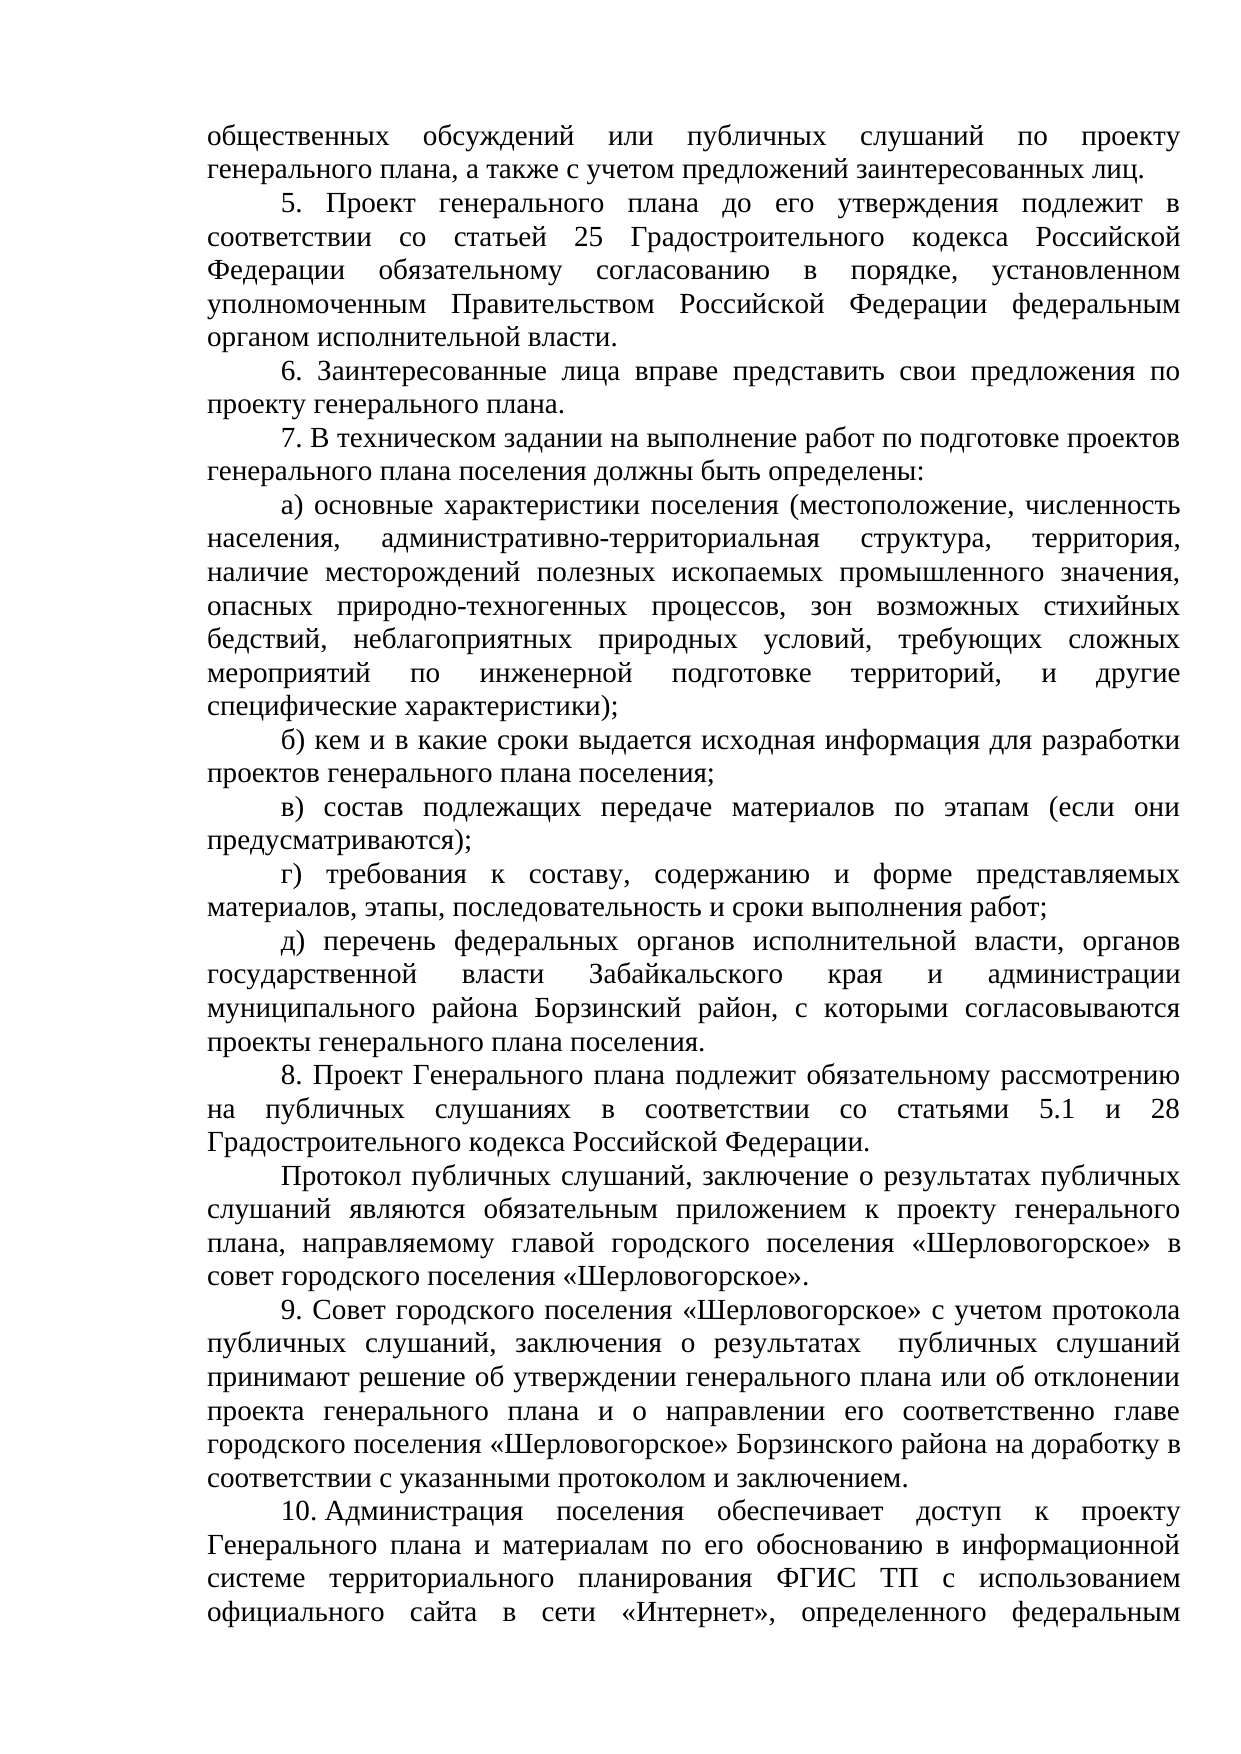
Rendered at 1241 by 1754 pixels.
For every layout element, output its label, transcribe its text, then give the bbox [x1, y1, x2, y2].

text Протокол публичных слушаний, заключение о результатах публичных слушаний являются обязательным приложением к проекту генерального плана, направляемому главой городского поселения «Шерловогорское» в совет городского поселения «Шерловогорское». [207, 1158, 1181, 1292]
text а) основные характеристики поселения (местоположение, численность населения, административно-территориальная структура, территория, наличие месторождений полезных ископаемых промышленного значения, опасных природно-техногенных процессов, зон возможных стихийных бедствий, неблагоприятных природных условий, требующих сложных мероприятий по инженерной подготовке территорий, и другие специфические характеристики); [207, 487, 1181, 722]
text б) кем и в какие сроки выдается исходная информация для разработки проектов генерального плана поселения; [207, 722, 1181, 789]
text г) требования к составу, содержанию и форме представляемых материалов, этапы, последовательность и сроки выполнения работ; [207, 856, 1181, 923]
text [207, 118, 1181, 185]
text д) перечень федеральных органов исполнительной власти, органов государственной власти Забайкальского края и администрации муниципального района Борзинский район, с которыми согласовываются проекты генерального плана поселения. [207, 923, 1181, 1057]
text 9. Совет городского поселения «Шерловогорское» с учетом протокола публичных слушаний, заключения о результатах публичных слушаний принимают решение об утверждении генерального плана или об отклонении проекта генерального плана и о направлении его соответственно главе городского поселения «Шерловогорское» Борзинского района на доработку в соответствии с указанными протоколом и заключением. [207, 1292, 1181, 1493]
text 5. Проект генерального плана до его утверждения подлежит в соответствии со статьей 25 Градостроительного кодекса Российской Федерации обязательному согласованию в порядке, установленном уполномоченным Правительством Российской Федерации федеральным органом исполнительной власти. [207, 185, 1181, 353]
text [207, 1493, 1181, 1627]
text 8. Проект Генерального плана подлежит обязательному рассмотрению на публичных слушаниях в соответствии со статьями 5.1 и 28 Градостроительного кодекса Российской Федерации. [207, 1057, 1181, 1158]
text в) состав подлежащих передаче материалов по этапам (если они предусматриваются); [207, 789, 1181, 856]
text 6. Заинтересованные лица вправе представить свои предложения по проекту генерального плана. [207, 353, 1181, 420]
text 7. В техническом задании на выполнение работ по подготовке проектов генерального плана поселения должны быть определены: [207, 420, 1181, 487]
